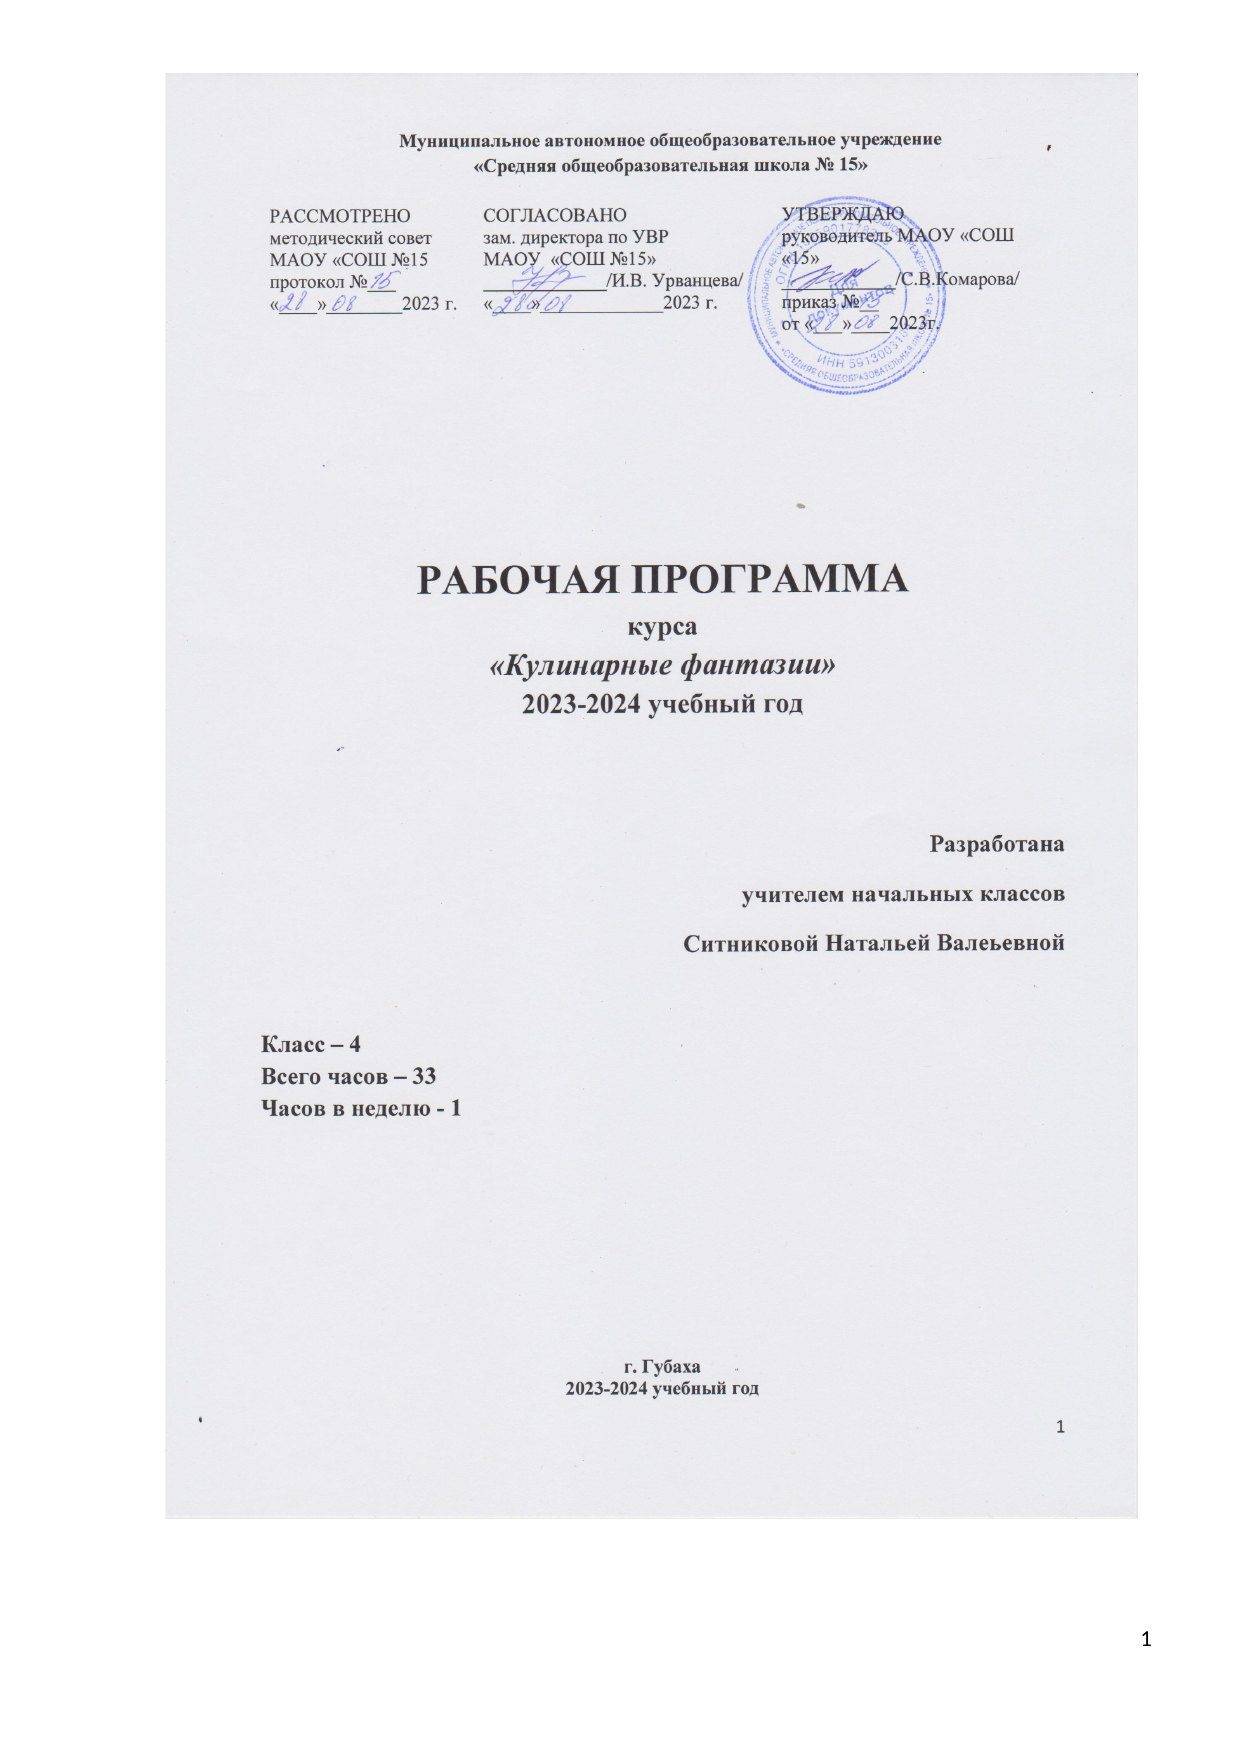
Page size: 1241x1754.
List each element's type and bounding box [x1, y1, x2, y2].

picture [165, 73, 1138, 1519]
